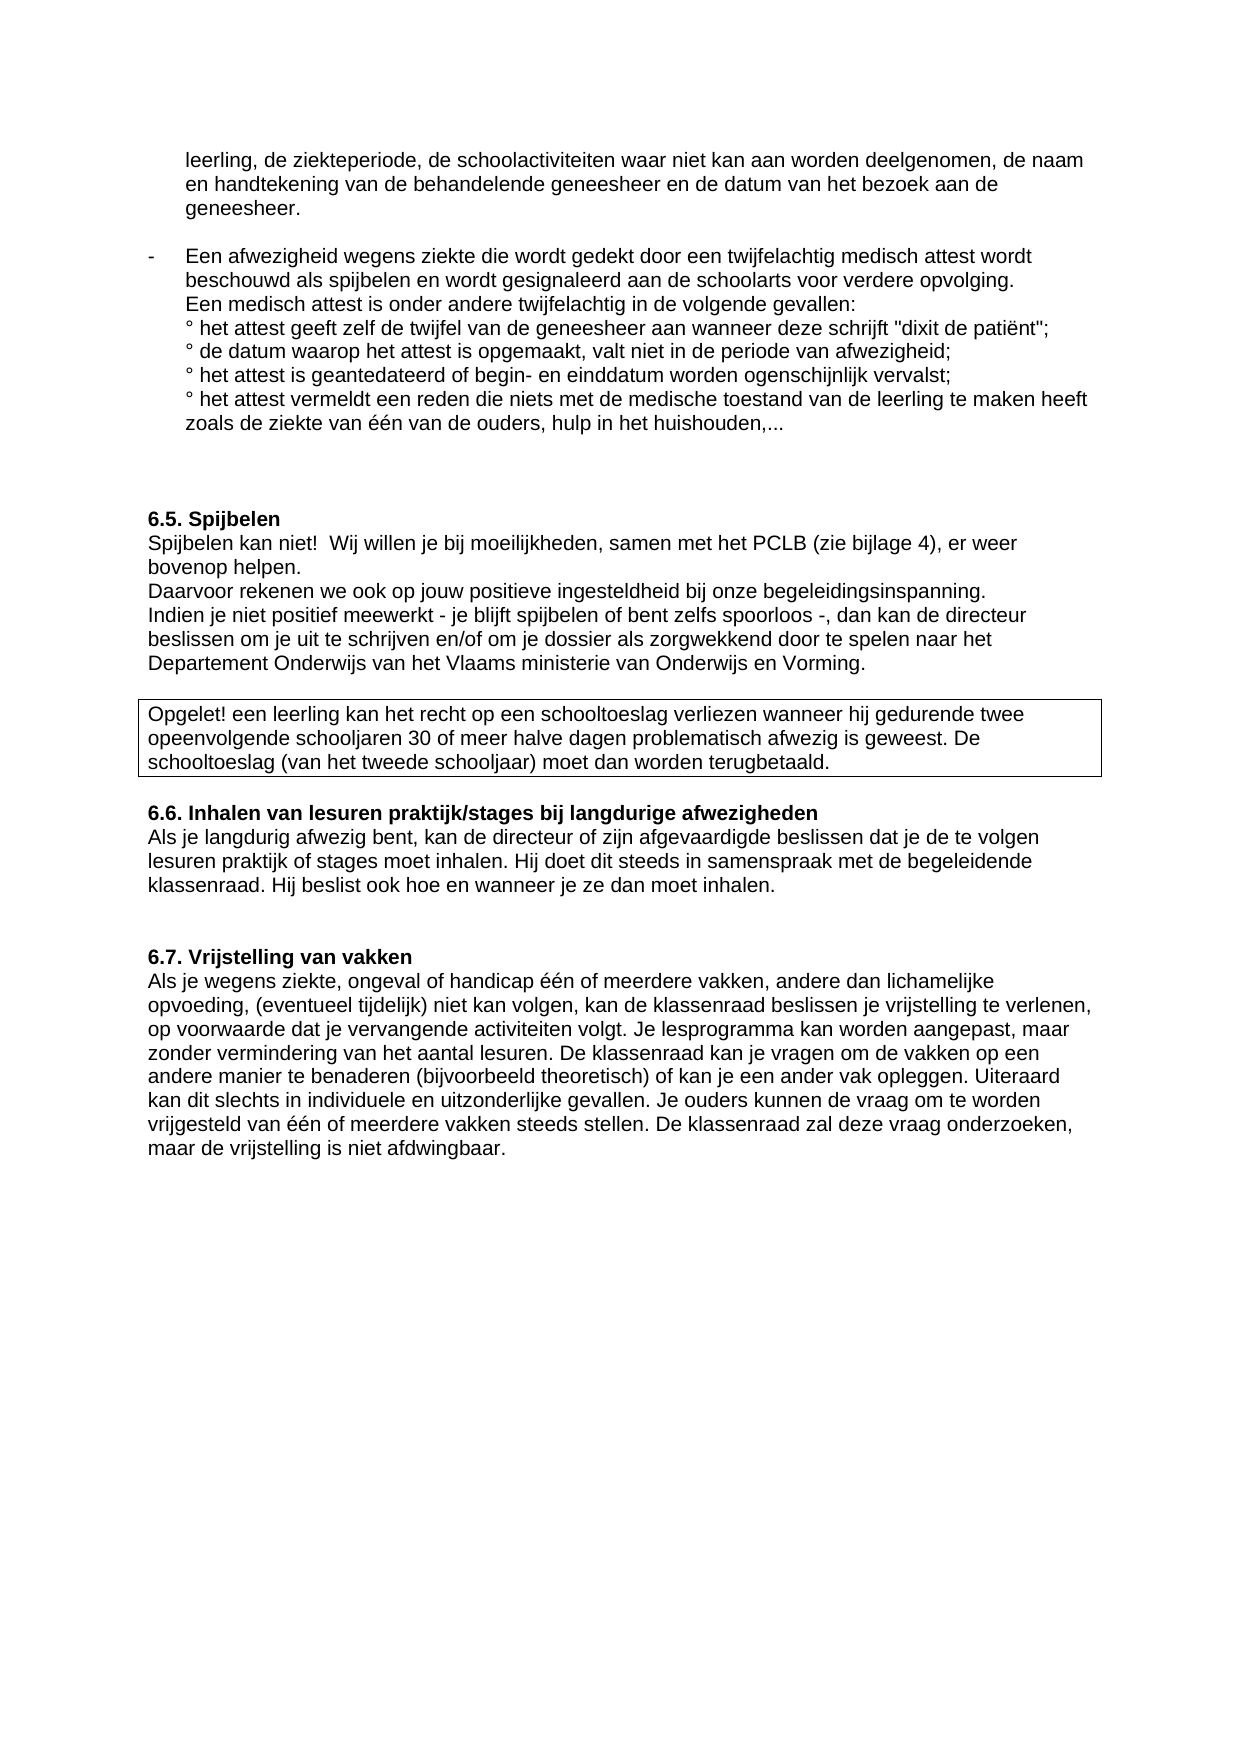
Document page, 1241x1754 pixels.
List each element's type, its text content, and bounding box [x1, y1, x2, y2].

text 6.7. Vrijstelling van vakken [148, 944, 1092, 968]
text Daarvoor rekenen we ook op jouw positieve ingesteldheid bij onze begeleidingsinspanning. [148, 579, 1092, 603]
text Opgelet! een leerling kan het recht op een schooltoeslag verliezen wanneer hij gedurende twee opeenvolgende schooljaren 30 of meer halve dagen problematisch afwezig is geweest. De schooltoeslag (van het tweede schooljaar) moet dan worden terugbetaald. [139, 700, 1101, 776]
text Als je langdurig afwezig bent, kan de directeur of zijn afgevaardigde beslissen dat je de te volgen lesuren praktijk of stages moet inhalen. Hij doet dit steeds in samenspraak met de begeleidende klassenraad. Hij beslist ook hoe en wanneer je ze dan moet inhalen. [148, 825, 1092, 897]
text 6.5. Spijbelen [148, 507, 1092, 531]
text Als je wegens ziekte, ongeval of handicap één of meerdere vakken, andere dan lichamelijke opvoeding, (eventueel tijdelijk) niet kan volgen, kan de klassenraad beslissen je vrijstelling te verlenen, op voorwaarde dat je vervangende activiteiten volgt. Je lesprogramma kan worden aangepast, maar zonder vermindering van het aantal lesuren. De klassenraad kan je vragen om de vakken op een andere manier te benaderen (bijvoorbeeld theoretisch) of kan je een ander vak opleggen. Uiteraard kan dit slechts in individuele en uitzonderlijke gevallen. Je ouders kunnen de vraag om te worden vrijgesteld van één of meerdere vakken steeds stellen. De klassenraad zal deze vraag onderzoeken, maar de vrijstelling is niet afdwingbaar. [148, 968, 1092, 1160]
text Indien je niet positief meewerkt - je blijft spijbelen of bent zelfs spoorloos -, dan kan de directeur beslissen om je uit te schrijven en/of om je dossier als zorgwekkend door te spelen naar het Departement Onderwijs van het Vlaams ministerie van Onderwijs en Vorming. [148, 603, 1092, 675]
text 6.6. Inhalen van lesuren praktijk/stages bij langdurige afwezigheden [148, 801, 1092, 825]
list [148, 148, 1092, 219]
text Spijbelen kan niet! Wij willen je bij moeilijkheden, samen met het PCLB (zie bijlage 4), er weer bovenop helpen. [148, 531, 1092, 579]
list Een afwezigheid wegens ziekte die wordt gedekt door een twijfelachtig medisch attest wordt beschouwd als spijbelen en wordt gesignaleerd aan de schoolarts voor verdere opvolging. Een medisch attest is onder andere twijfelachtig in de volgende gevallen: ° het attest geeft zelf de twijfel van de geneesheer aan wanneer deze schrijft "dixit de patiënt"; ° de datum waarop het attest is opgemaakt, valt niet in de periode van afwezigheid; ° het attest is geantedateerd of begin- en einddatum worden ogenschijnlijk vervalst; ° het attest vermeldt een reden die niets met de medische toestand van de leerling te maken heeft zoals de ziekte van één van de ouders, hulp in het huishouden,... [148, 243, 1092, 435]
